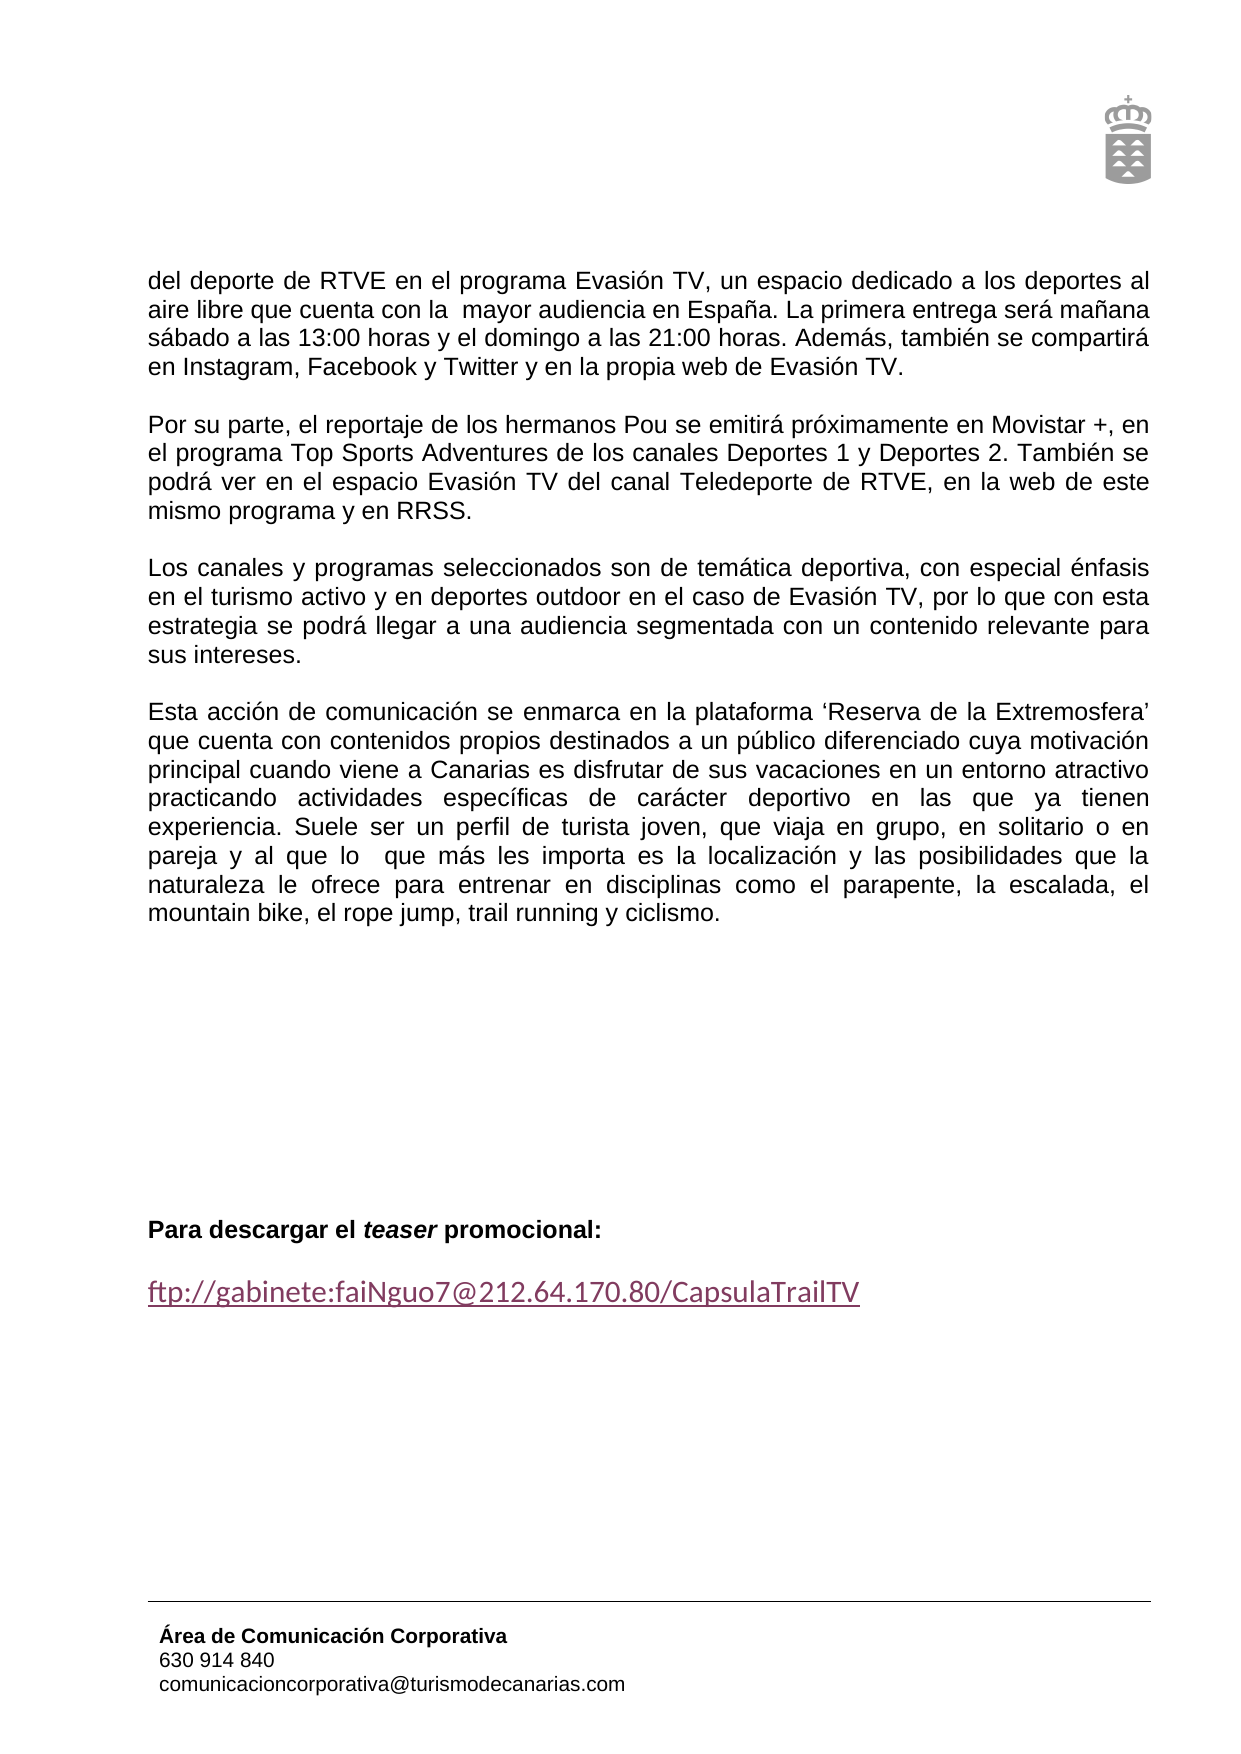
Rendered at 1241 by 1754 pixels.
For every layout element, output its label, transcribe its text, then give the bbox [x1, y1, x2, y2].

picture [1104, 95, 1152, 184]
text Esta acción de comunicación se enmarca en la plataforma ‘Reserva de la Extremosfera’ que cuenta con contenidos propios destinados a un público diferenciado cuya motivación principal cuando viene a Canarias es disfrutar de sus vacaciones en un entorno atractivo practicando actividades específicas de carácter deportivo en las que ya tienen experiencia. Suele ser un perfil de turista joven, que viaja en grupo, en solitario o en pareja y al que lo que más les importa es la localización y las posibilidades que la naturaleza le ofrece para entrenar en disciplinas como el parapente, la escalada, el mountain bike, el rope jump, trail running y ciclismo. [148, 697, 1152, 927]
text Los canales y programas seleccionados son de temática deportiva, con especial énfasis en el turismo activo y en deportes outdoor en el caso de Evasión TV, por lo que con esta estrategia se podrá llegar a una audiencia segmentada con un contenido relevante para sus intereses. [148, 553, 1152, 668]
text Para descargar el teaser promocional: [148, 1214, 1152, 1243]
text Por su parte, el reportaje de los hermanos Pou se emitirá próximamente en Movistar +, en el programa Top Sports Adventures de los canales Deportes 1 y Deportes 2. También se podrá ver en el espacio Evasión TV del canal Teledeporte de RTVE, en la web de este mismo programa y en RRSS. [148, 409, 1152, 524]
text ftp://gabinete:faiNguo7@212.64.170.80/CapsulaTrailTV [148, 1272, 1152, 1310]
